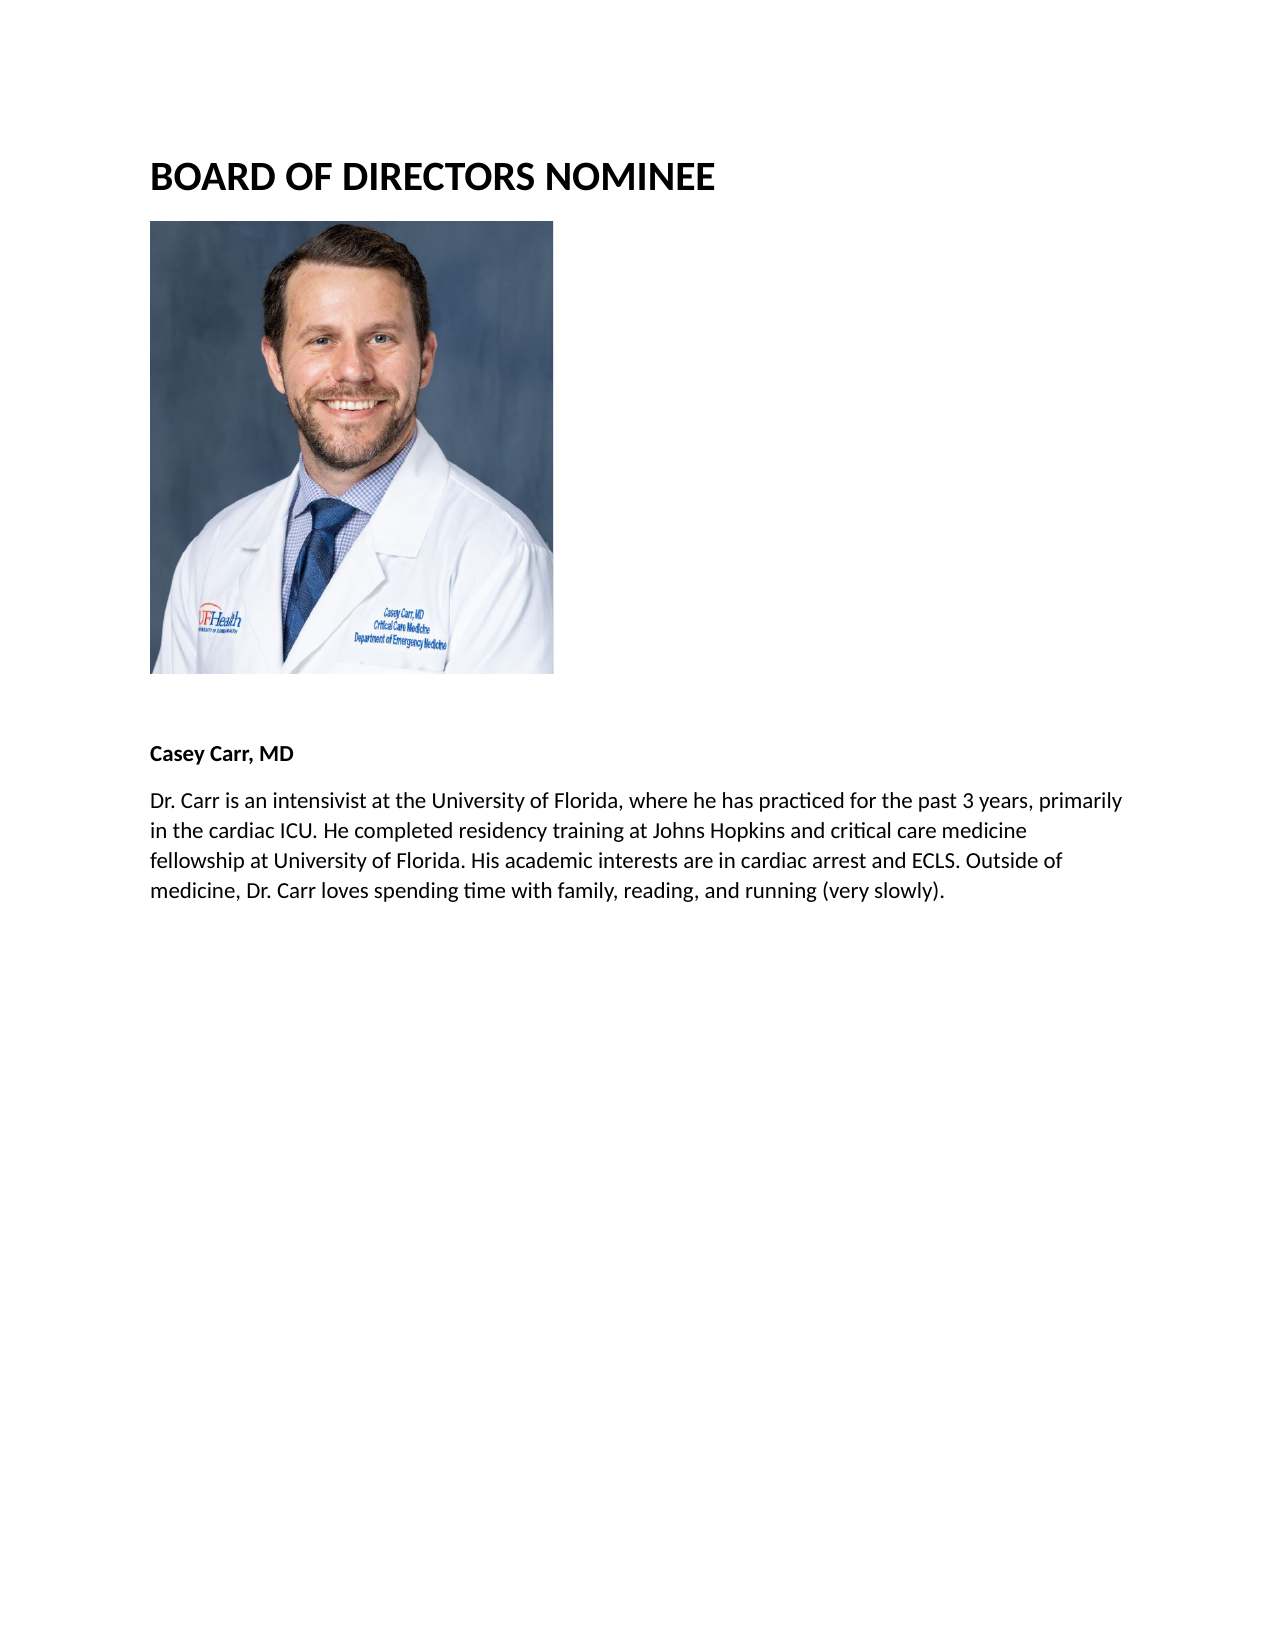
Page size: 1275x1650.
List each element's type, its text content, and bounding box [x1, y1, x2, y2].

picture [150, 221, 554, 674]
text Dr. Carr is an intensivist at the University of Florida, where he has practiced for the past 3 years, primarily in the cardiac ICU. He completed residency training at Johns Hopkins and critical care medicine fellowship at University of Florida. His academic interests are in cardiac arrest and ECLS. Outside of medicine, Dr. Carr loves spending time with family, reading, and running (very slowly). [150, 786, 1125, 904]
text Casey Carr, MD [150, 739, 1125, 767]
text BOARD OF DIRECTORS NOMINEE [150, 150, 1125, 201]
